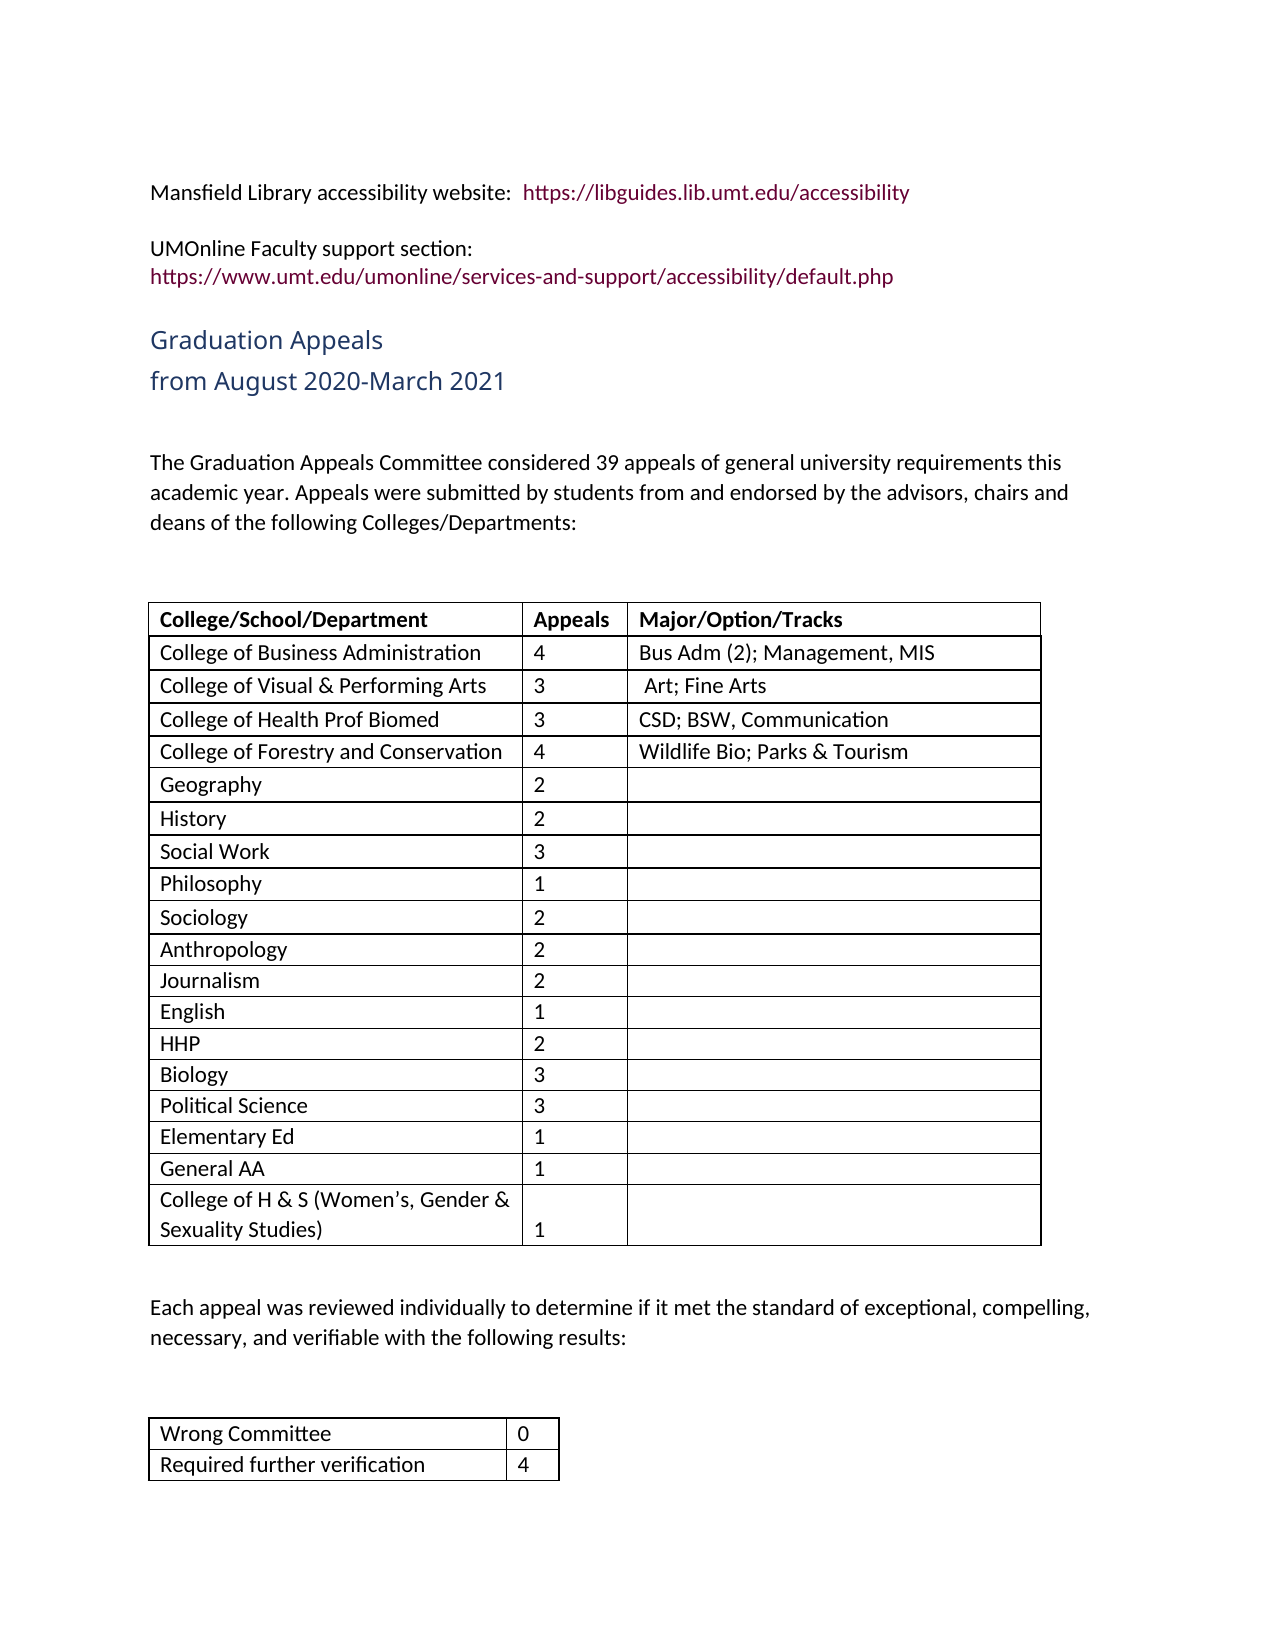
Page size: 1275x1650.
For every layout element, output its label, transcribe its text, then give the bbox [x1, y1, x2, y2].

table_cell 4 [507, 1450, 558, 1480]
table_cell 3 [523, 836, 627, 867]
text https://www.umt.edu/umonline/services-and-support/accessibility/default.php [150, 262, 1125, 290]
table_cell [628, 1154, 1040, 1184]
table_header College/School/Department [149, 603, 522, 635]
table_cell Required further verification [150, 1450, 506, 1480]
table_header Wrong Committee [150, 1419, 506, 1449]
table_cell [628, 869, 1040, 899]
table_cell [628, 935, 1040, 965]
table_cell 2 [523, 966, 627, 996]
table_cell [628, 1122, 1040, 1152]
table_cell [628, 966, 1040, 996]
subtitle from August 2020-March 2021 [150, 364, 1125, 398]
table_cell Social Work [150, 836, 522, 867]
text Mansfield Library accessibility website: https://libguides.lib.umt.edu/accessibility [150, 150, 1125, 206]
table_cell 2 [523, 935, 627, 965]
table_cell [628, 1185, 1040, 1245]
table_cell [628, 803, 1040, 834]
table_cell [628, 1091, 1040, 1121]
table_header Appeals [523, 603, 627, 635]
subtitle Graduation Appeals [150, 323, 1125, 357]
table_cell 1 [523, 1185, 627, 1245]
text The Graduation Appeals Committee considered 39 appeals of general university requirements this academic year. Appeals were submitted by students from and endorsed by the advisors, chairs and deans of the following Colleges/Departments: [150, 448, 1125, 536]
table_cell College of Forestry and Conservation [150, 737, 522, 767]
table_cell Geography [150, 768, 522, 801]
table_cell 2 [523, 901, 627, 933]
table_header Major/Option/Tracks [628, 603, 1040, 635]
table_cell College of Health Prof Biomed [150, 704, 522, 735]
table_cell [628, 997, 1040, 1027]
table_cell Journalism [150, 966, 522, 996]
table_cell 2 [523, 803, 627, 834]
table_cell [628, 1029, 1040, 1059]
table_cell College of H & S (Women’s, Gender & Sexuality Studies) [150, 1185, 522, 1245]
table_cell 3 [523, 704, 627, 735]
table_cell 2 [523, 768, 627, 801]
table_cell 2 [523, 1029, 627, 1059]
text Each appeal was reviewed individually to determine if it met the standard of exceptional, compelling, necessary, and verifiable with the following results: [150, 1293, 1125, 1351]
table_cell HHP [150, 1029, 522, 1059]
table_cell Political Science [150, 1091, 522, 1121]
table_cell Philosophy [150, 869, 522, 899]
table_cell 1 [523, 869, 627, 899]
table_cell Anthropology [150, 935, 522, 965]
table_cell [628, 1060, 1040, 1090]
table_cell 1 [523, 997, 627, 1027]
table_cell English [150, 997, 522, 1027]
table_cell College of Business Administration [150, 637, 522, 668]
table_header 0 [507, 1419, 558, 1449]
table_cell [628, 768, 1040, 801]
table_cell Wildlife Bio; Parks & Tourism [628, 737, 1040, 767]
table_cell 4 [523, 637, 627, 668]
table_cell 1 [523, 1154, 627, 1184]
table_cell General AA [150, 1154, 522, 1184]
table_cell [628, 836, 1040, 867]
table_cell History [150, 803, 522, 834]
table_cell 3 [523, 1060, 627, 1090]
table_cell Elementary Ed [150, 1122, 522, 1152]
table_cell 4 [523, 737, 627, 767]
table_cell 3 [523, 671, 627, 702]
table_cell 1 [523, 1122, 627, 1152]
table_cell Bus Adm (2); Management, MIS [628, 637, 1040, 668]
text UMOnline Faculty support section: [150, 206, 1125, 262]
table_cell Art; Fine Arts [628, 671, 1040, 702]
table_cell 3 [523, 1091, 627, 1121]
table_cell CSD; BSW, Communication [628, 704, 1040, 735]
table_cell College of Visual & Performing Arts [150, 671, 522, 702]
table_cell Sociology [150, 901, 522, 933]
table_cell Biology [150, 1060, 522, 1090]
table_cell [628, 901, 1040, 933]
